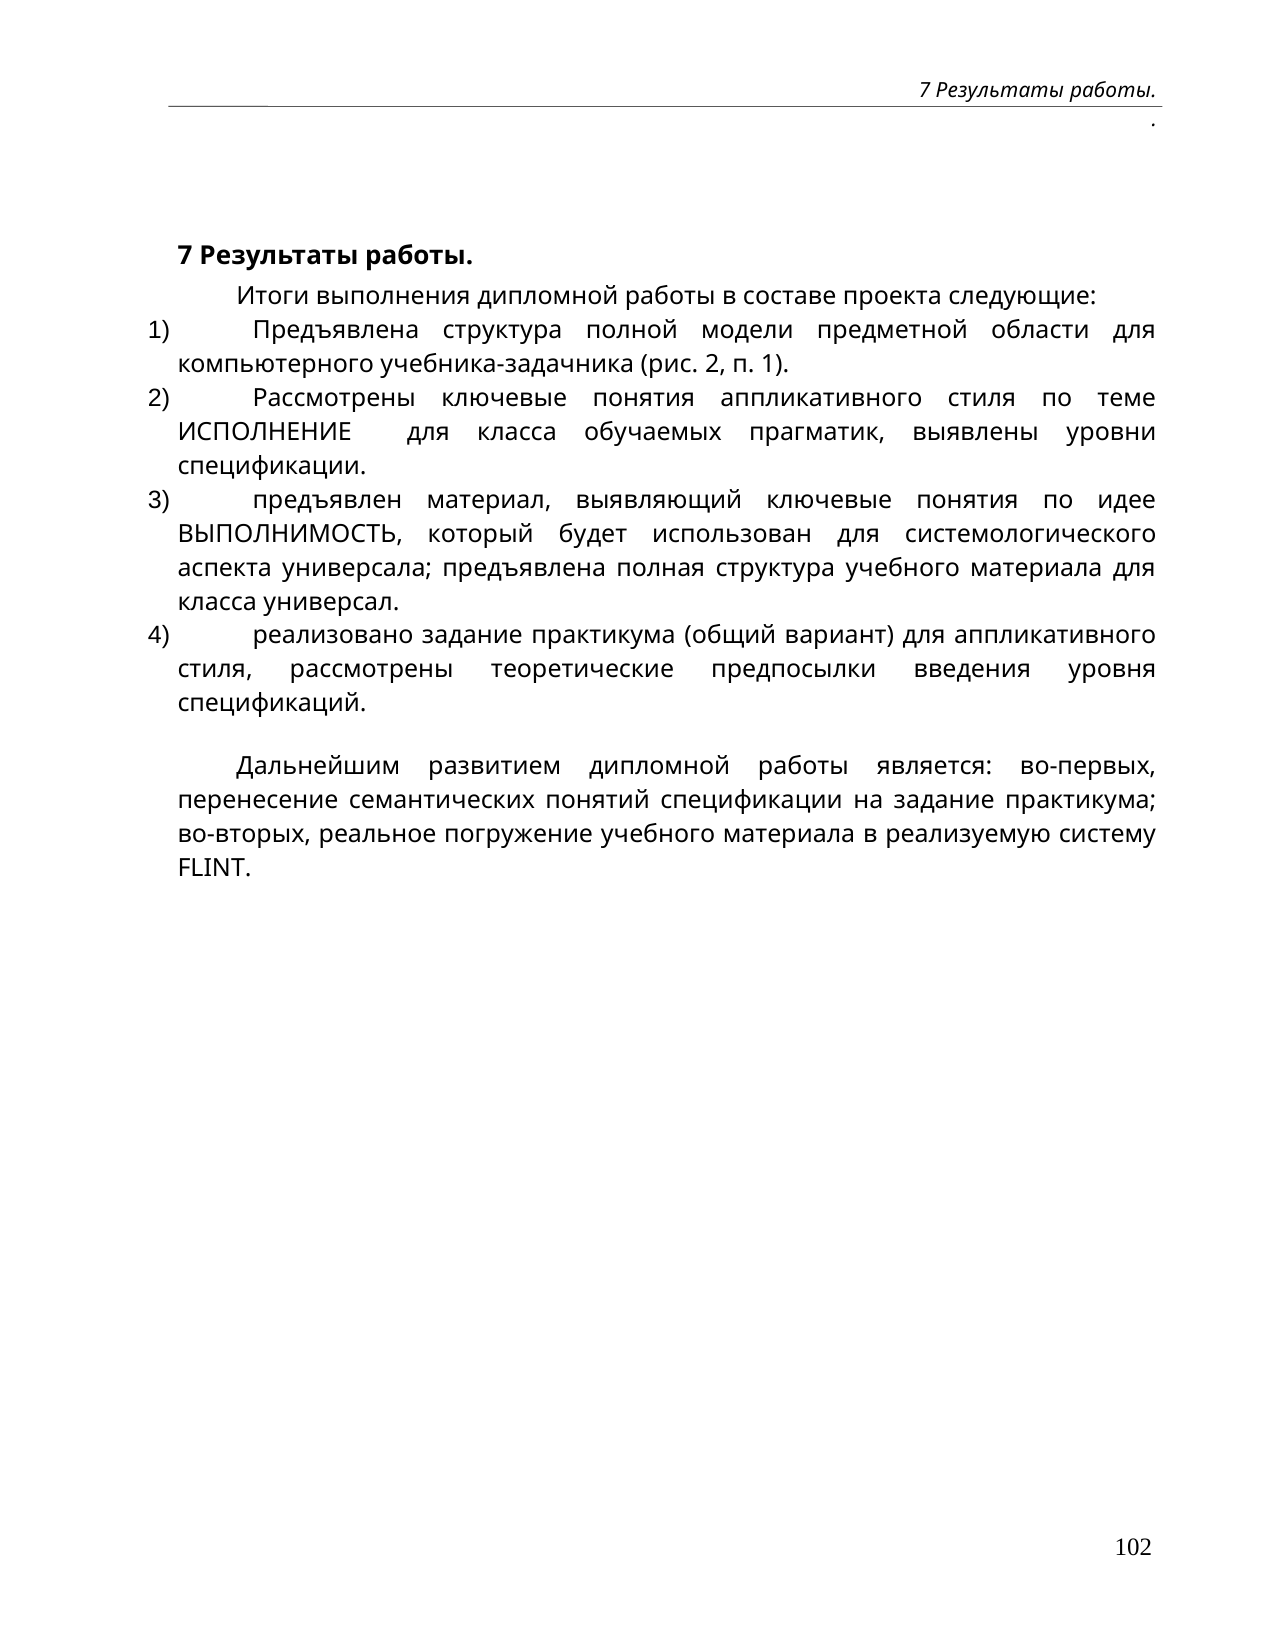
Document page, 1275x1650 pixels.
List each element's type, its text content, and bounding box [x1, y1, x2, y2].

list Предъявлена структура полной модели предметной области для компьютерного учебника-задачника (рис. 2, п. 1). [148, 312, 1157, 380]
list предъявлен материал, выявляющий ключевые понятия по идее ВЫПОЛНИМОСТЬ, который будет использован для системологического аспекта универсала; предъявлена полная структура учебного материала для класса универсал. [148, 482, 1157, 617]
text Дальнейшим развитием дипломной работы является: во-первых, перенесение семантических понятий спецификации на задание практикума; во-вторых, реальное погружение учебного материала в реализуемую систему FLINT. [177, 748, 1157, 884]
subtitle 7 Результаты работы. [177, 236, 1157, 272]
list реализовано задание практикума (общий вариант) для аппликативного стиля, рассмотрены теоретические предпосылки введения уровня спецификаций. [148, 617, 1157, 719]
text Итоги выполнения дипломной работы в составе проекта следующие: [177, 278, 1157, 312]
list Рассмотрены ключевые понятия аппликативного стиля по теме ИСПОЛНЕНИЕ для класса обучаемых прагматик, выявлены уровни спецификации. [148, 380, 1157, 482]
